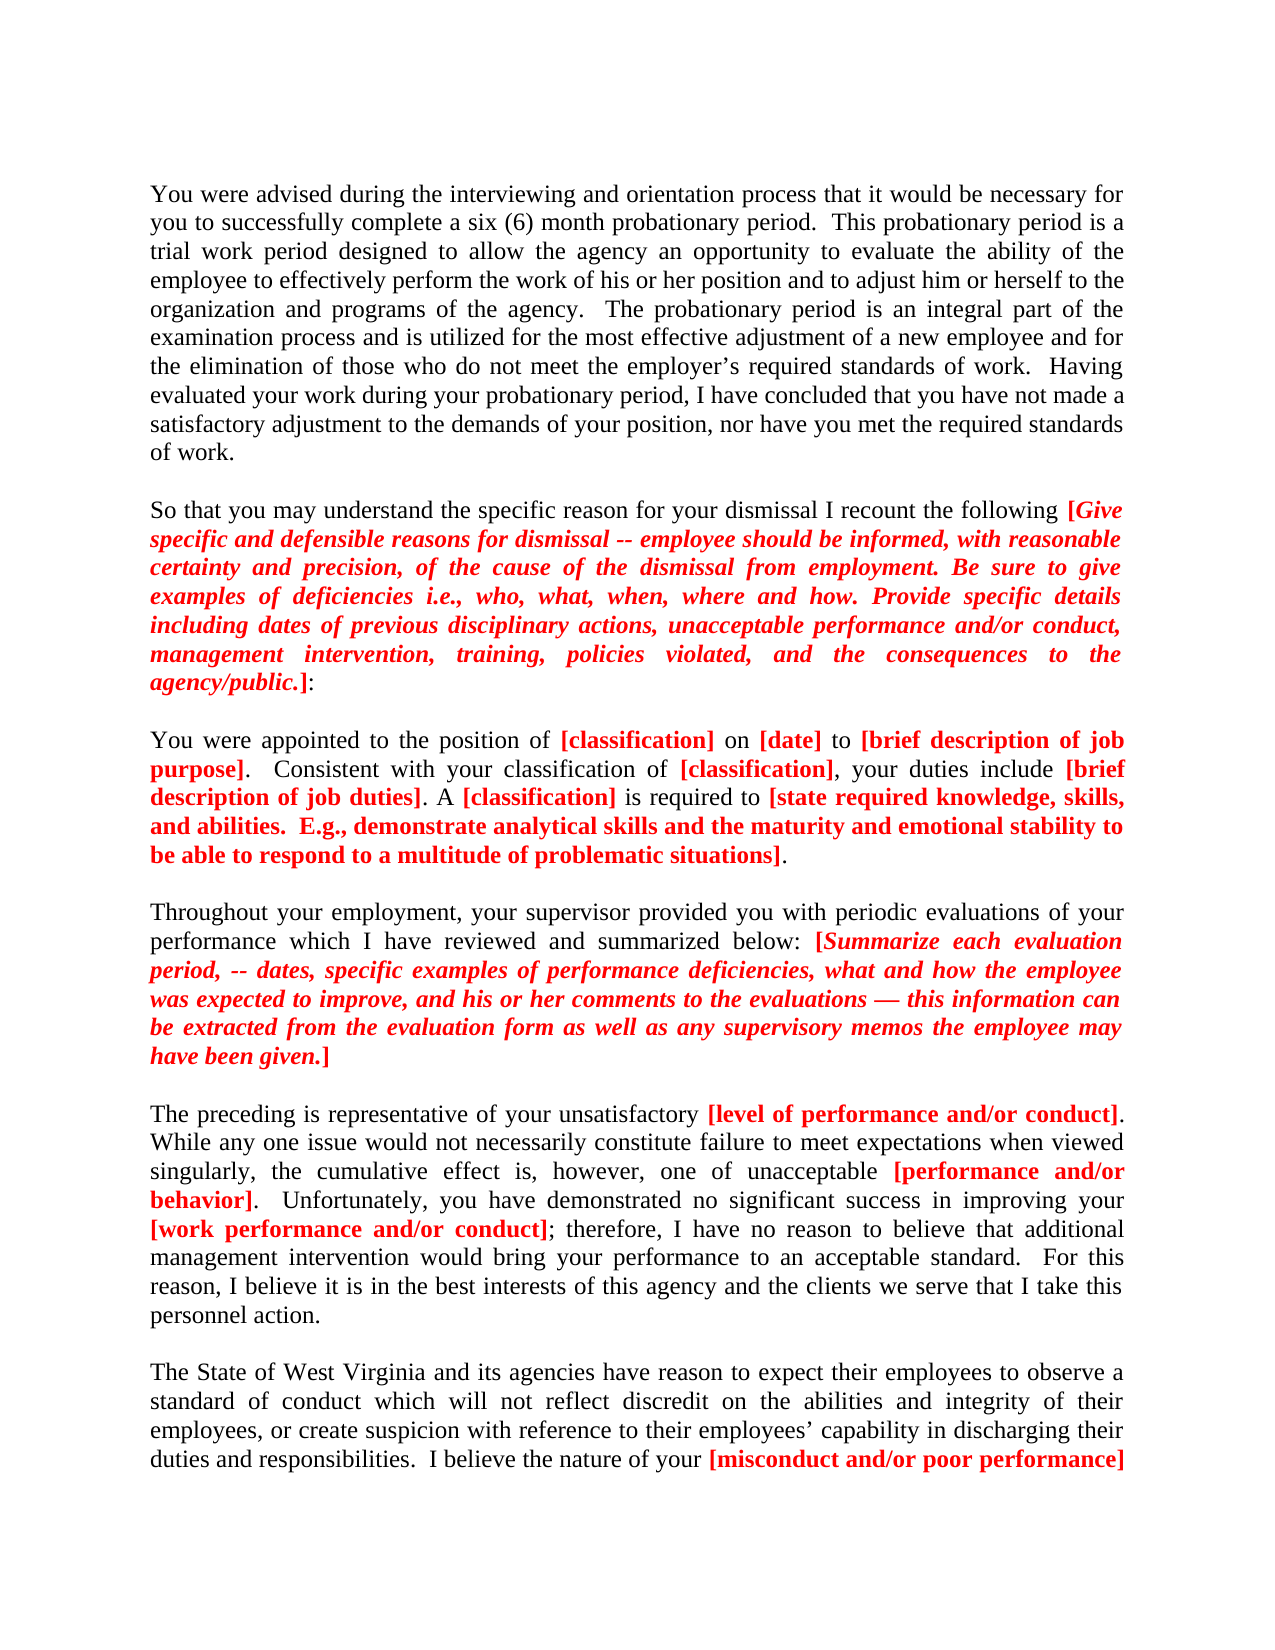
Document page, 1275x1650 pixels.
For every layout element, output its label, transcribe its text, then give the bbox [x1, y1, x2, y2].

text You were advised during the interviewing and orientation process that it would be necessary for you to successfully complete a six (6) month probationary period. This probationary period is a trial work period designed to allow the agency an opportunity to evaluate the ability of the employee to effectively perform the work of his or her position and to adjust him or herself to the organization and programs of the agency. The probationary period is an integral part of the examination process and is utilized for the most effective adjustment of a new employee and for the elimination of those who do not meet the employer’s required standards of work. Having evaluated your work during your probationary period, I have concluded that you have not made a satisfactory adjustment to the demands of your position, nor have you met the required standards of work. [150, 179, 1125, 466]
text You were appointed to the position of [classification] on [date] to [brief description of job purpose]. Consistent with your classification of [classification], your duties include [brief description of job duties]. A [classification] is required to [state required knowledge, skills, and abilities. E.g., demonstrate analytical skills and the maturity and emotional stability to be able to respond to a multitude of problematic situations]. [150, 725, 1125, 869]
text Throughout your employment, your supervisor provided you with periodic evaluations of your performance which I have reviewed and summarized below: [Summarize each evaluation period, -- dates, specific examples of performance deficiencies, what and how the employee was expected to improve, and his or her comments to the evaluations — this information can be extracted from the evaluation form as well as any supervisory memos the employee may have been given.] [150, 897, 1125, 1070]
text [150, 1357, 1125, 1472]
text The preceding is representative of your unsatisfactory [level of performance and/or conduct]. While any one issue would not necessarily constitute failure to meet expectations when viewed singularly, the cumulative effect is, however, one of unacceptable [performance and/or behavior]. Unfortunately, you have demonstrated no significant success in improving your [work performance and/or conduct]; therefore, I have no reason to believe that additional management intervention would bring your performance to an acceptable standard. For this reason, I believe it is in the best interests of this agency and the clients we serve that I take this personnel action. [150, 1099, 1125, 1329]
text So that you may understand the specific reason for your dismissal I recount the following [Give specific and defensible reasons for dismissal -- employee should be informed, with reasonable certainty and precision, of the cause of the dismissal from employment. Be sure to give examples of deficiencies i.e., who, what, when, where and how. Provide specific details including dates of previous disciplinary actions, unacceptable performance and/or conduct, management intervention, training, policies violated, and the consequences to the agency/public.]: [150, 495, 1125, 696]
